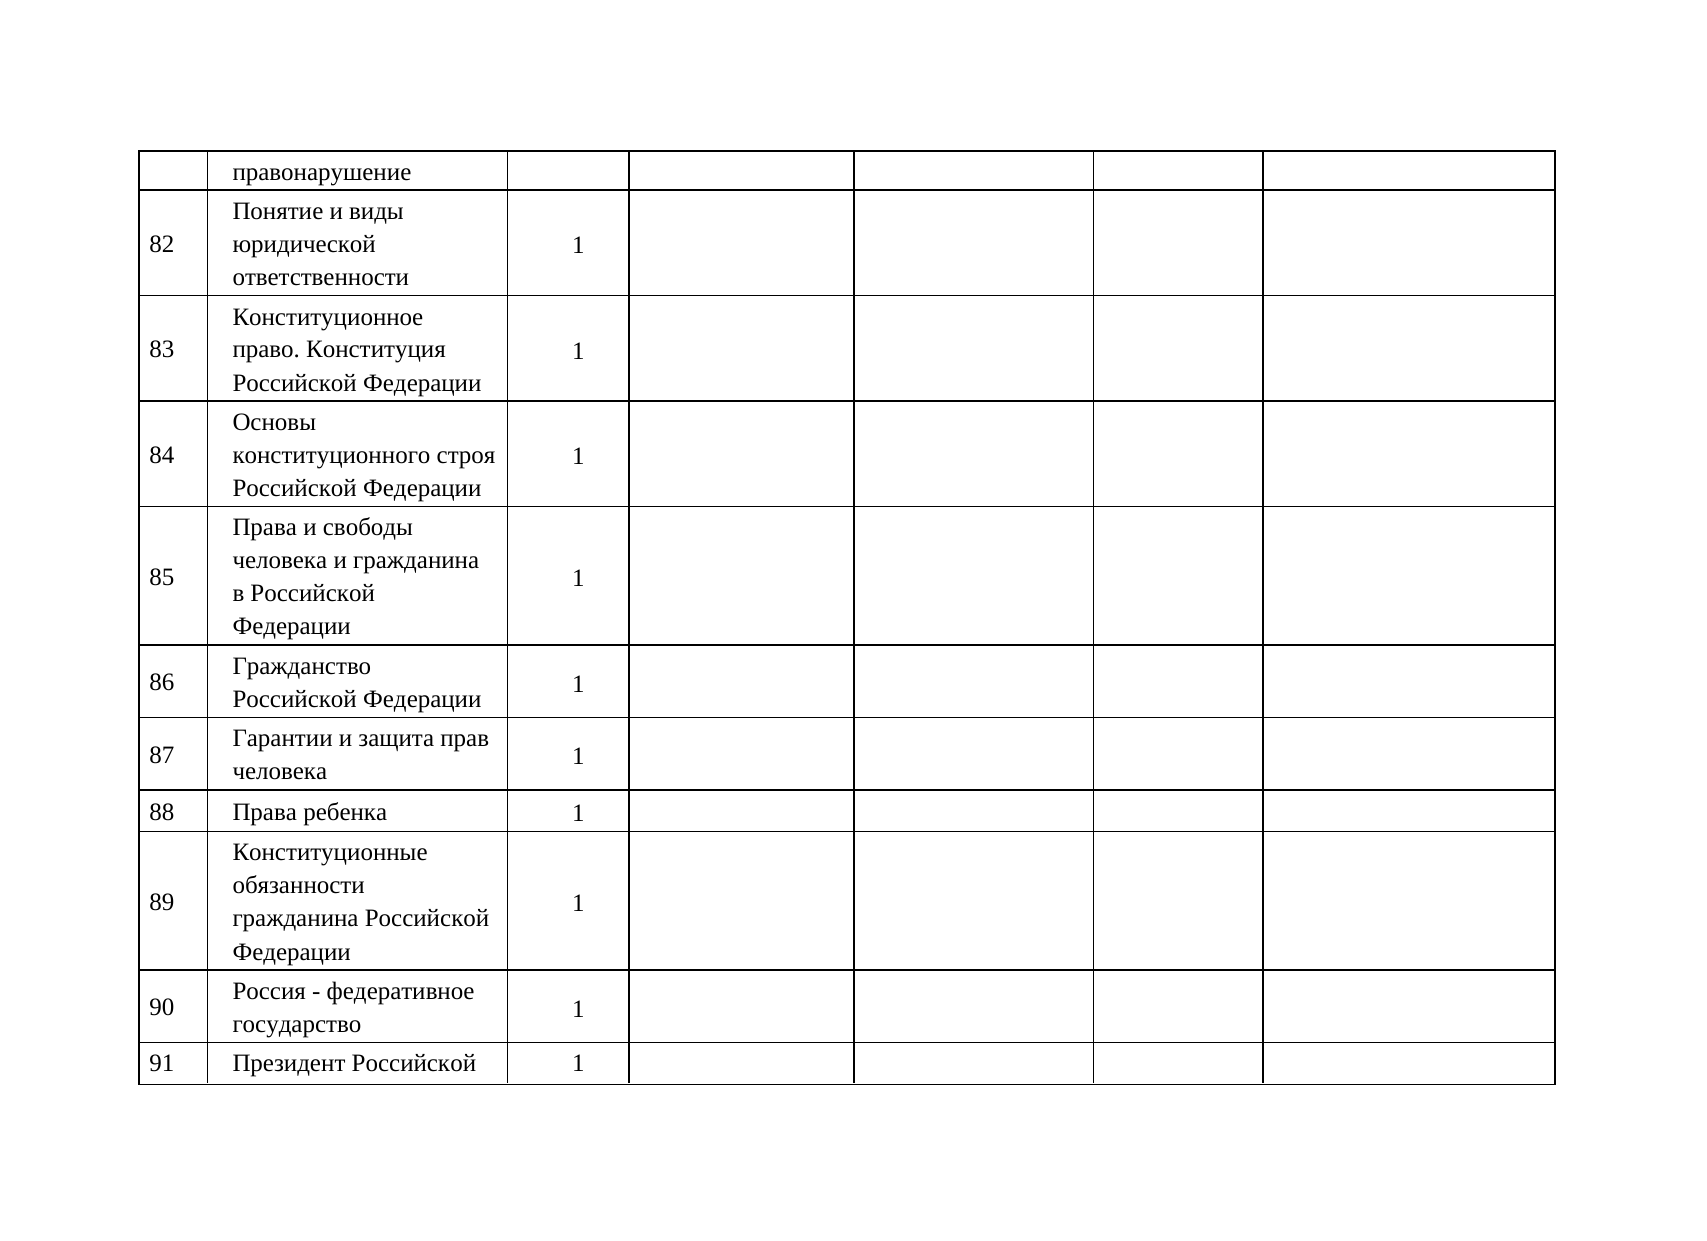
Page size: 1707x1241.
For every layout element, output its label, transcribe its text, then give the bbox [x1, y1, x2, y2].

table_cell 90 [140, 971, 207, 1042]
table_cell Гражданство Российской Федерации [208, 646, 507, 716]
table_cell 88 [140, 791, 207, 831]
table_cell [630, 646, 853, 716]
table_cell [1094, 718, 1262, 789]
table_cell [208, 152, 507, 189]
table_cell 84 [140, 402, 207, 506]
table_cell [1264, 507, 1554, 644]
table_cell [630, 1043, 853, 1083]
table_cell [630, 507, 853, 644]
table_cell [1264, 1043, 1554, 1083]
table_cell 1 [508, 718, 628, 789]
table_cell [855, 191, 1093, 295]
table_cell 1 [508, 791, 628, 831]
table_cell 85 [140, 507, 207, 644]
table_cell [1264, 791, 1554, 831]
table_cell [1264, 152, 1554, 189]
table_cell [1264, 718, 1554, 789]
table_cell [855, 832, 1093, 969]
table_cell 91 [140, 1043, 207, 1083]
table_cell Основы конституционного строя Российской Федерации [208, 402, 507, 506]
table_cell 1 [508, 191, 628, 295]
table_cell [630, 402, 853, 506]
table_cell 81 [140, 152, 207, 189]
table_cell [1264, 971, 1554, 1042]
table_cell [630, 191, 853, 295]
table_cell [1264, 296, 1554, 400]
table_cell 89 [140, 832, 207, 969]
table_cell [855, 507, 1093, 644]
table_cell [208, 1043, 507, 1083]
table_cell [1264, 646, 1554, 716]
table_cell [855, 152, 1093, 189]
table_cell [855, 718, 1093, 789]
table_cell 82 [140, 191, 207, 295]
table_cell [855, 971, 1093, 1042]
table_cell [855, 646, 1093, 716]
table_cell [1264, 191, 1554, 295]
table_cell Россия - федеративное государство [208, 971, 507, 1042]
table_cell [1264, 402, 1554, 506]
table_cell 87 [140, 718, 207, 789]
table_cell Конституционные обязанности гражданина Российской Федерации [208, 832, 507, 969]
table_cell 83 [140, 296, 207, 400]
table_cell 1 [508, 971, 628, 1042]
table_cell 1 [508, 402, 628, 506]
table_cell [1094, 402, 1262, 506]
table_cell [1094, 191, 1262, 295]
table_cell [630, 296, 853, 400]
table_cell Гарантии и защита прав человека [208, 718, 507, 789]
table_cell [1264, 832, 1554, 969]
table_cell 1 [508, 832, 628, 969]
table_cell [1094, 646, 1262, 716]
table_cell [1094, 507, 1262, 644]
table_cell [1094, 971, 1262, 1042]
table_cell Понятие и виды юридической ответственности [208, 191, 507, 295]
table_cell [855, 1043, 1093, 1083]
table_cell 1 [508, 507, 628, 644]
table_cell Конституционное право. Конституция Российской Федерации [208, 296, 507, 400]
table_cell Права и свободы человека и гражданина в Российской Федерации [208, 507, 507, 644]
table_cell [1094, 152, 1262, 189]
table_cell Права ребенка [208, 791, 507, 831]
table_cell [630, 971, 853, 1042]
table_cell 86 [140, 646, 207, 716]
table_cell [1094, 791, 1262, 831]
table_cell [630, 791, 853, 831]
table_cell 1 [508, 1043, 628, 1083]
table_cell 1 [508, 646, 628, 716]
table_cell [855, 402, 1093, 506]
table_cell 1 [508, 296, 628, 400]
table_cell [1094, 296, 1262, 400]
table_cell [630, 832, 853, 969]
table_cell [855, 791, 1093, 831]
table_cell [1094, 832, 1262, 969]
table_cell [630, 718, 853, 789]
table_cell [855, 296, 1093, 400]
table_cell [630, 152, 853, 189]
table_cell 1 [508, 152, 628, 189]
table_cell [1094, 1043, 1262, 1083]
